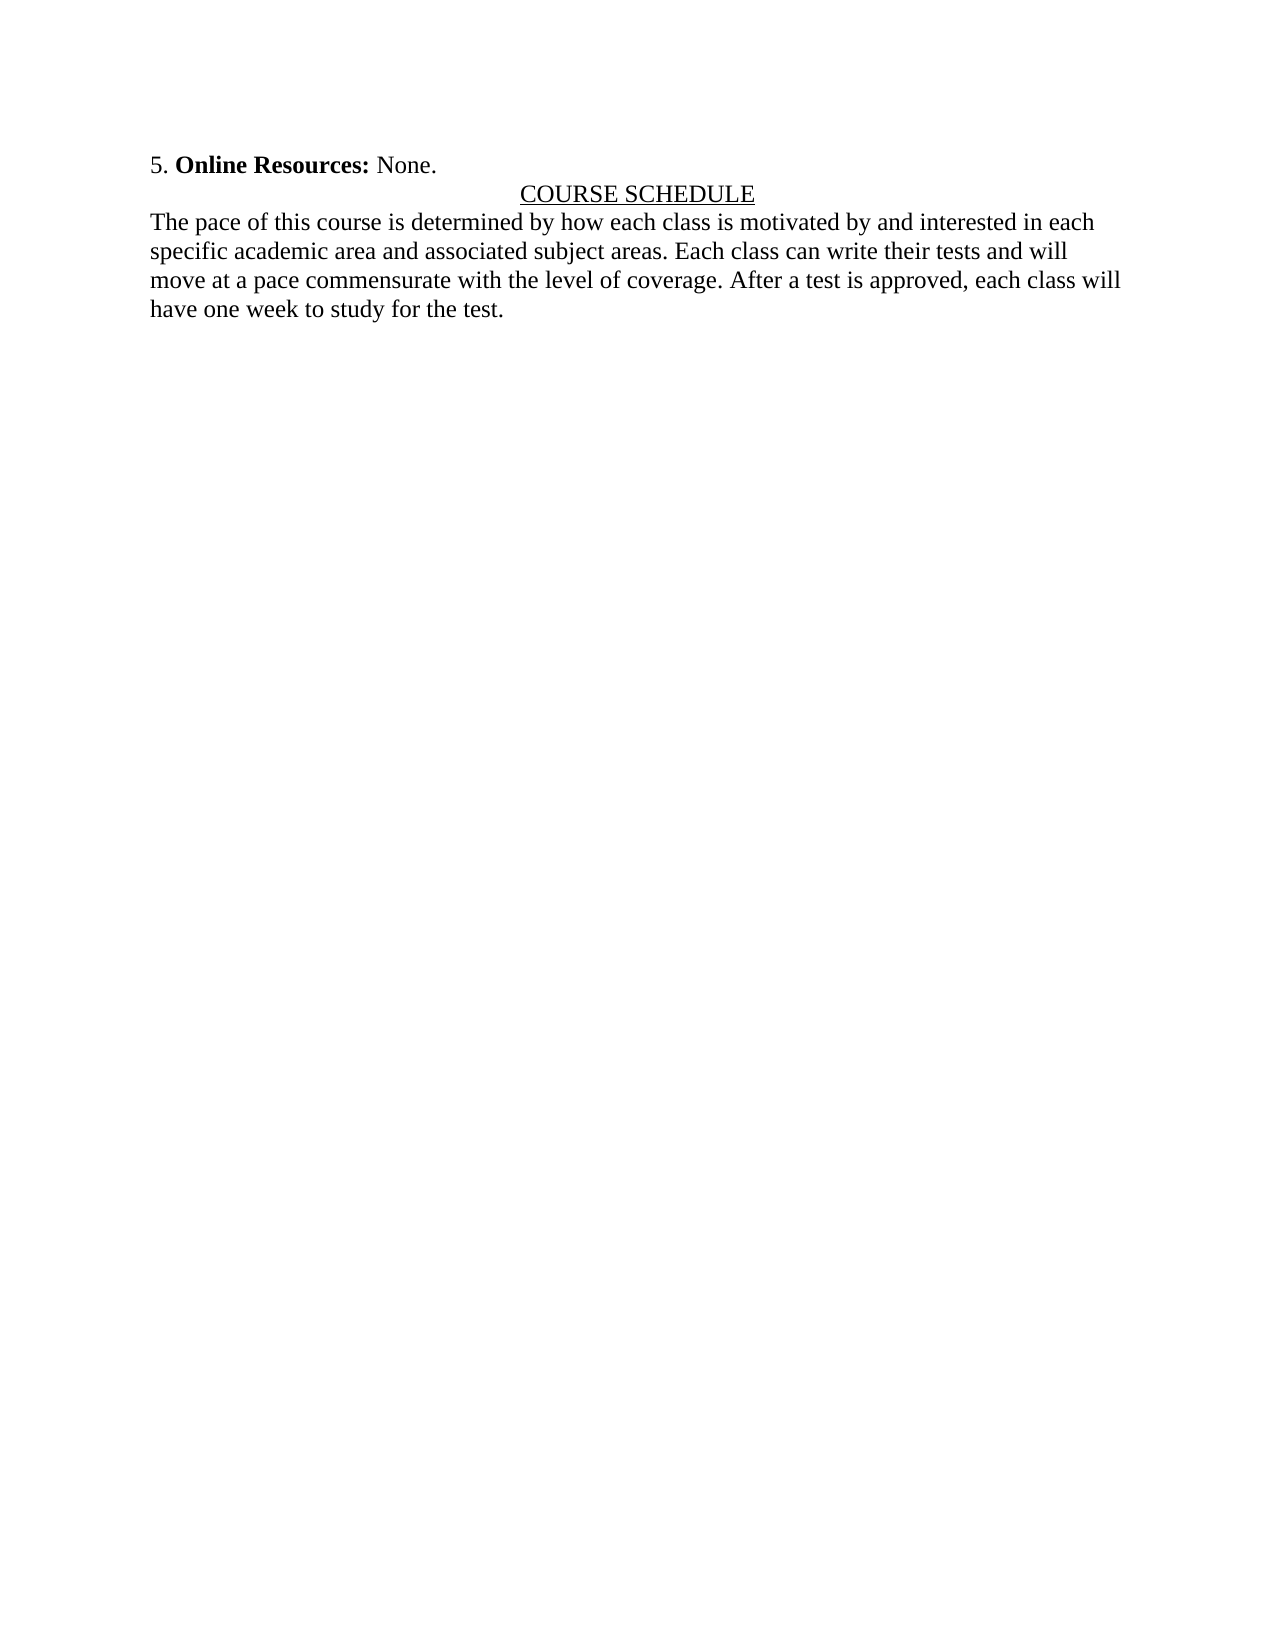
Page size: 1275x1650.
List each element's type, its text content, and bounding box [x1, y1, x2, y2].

text 5. Online Resources: None. [150, 150, 1125, 179]
text The pace of this course is determined by how each class is motivated by and interested in each specific academic area and associated subject areas. Each class can write their tests and will move at a pace commensurate with the level of coverage. After a test is approved, each class will have one week to study for the test. [150, 207, 1125, 322]
text COURSE SCHEDULE [150, 179, 1125, 207]
